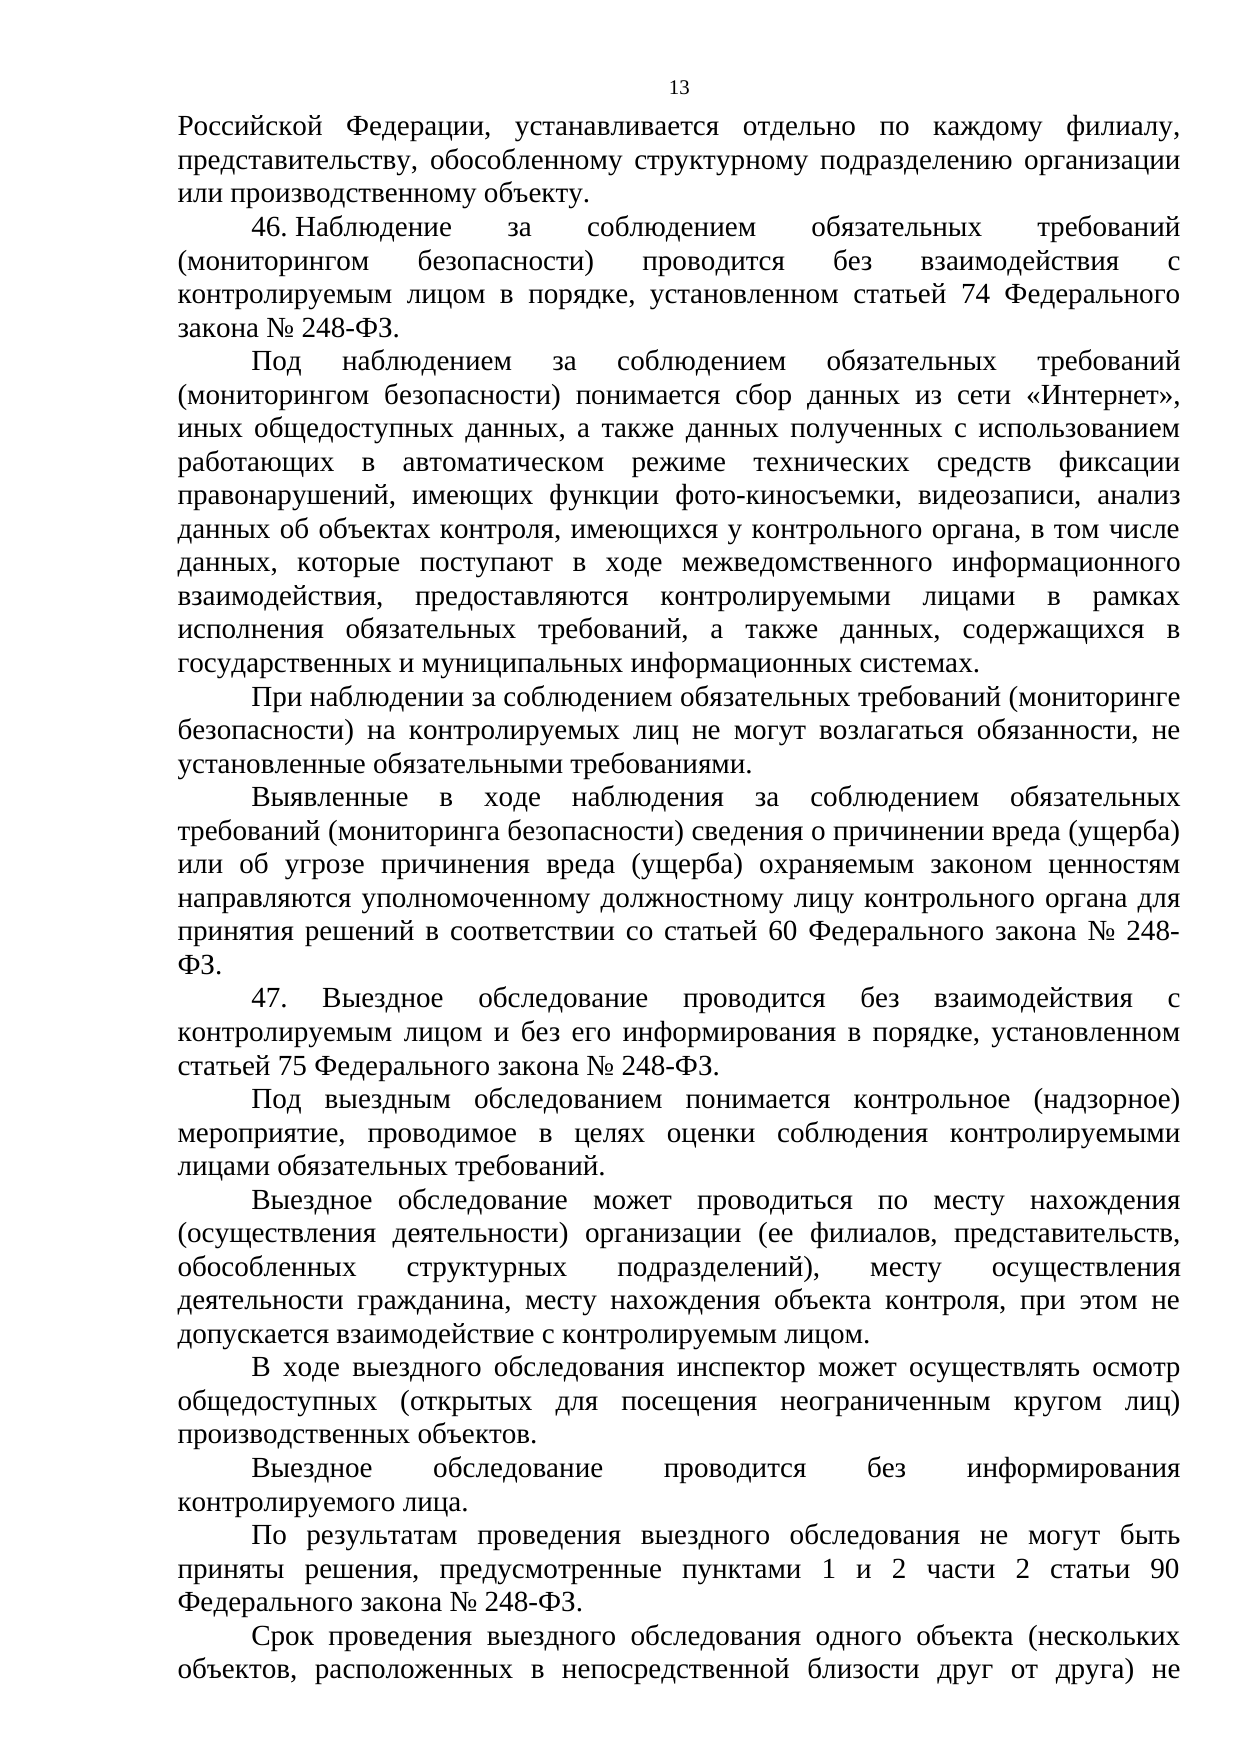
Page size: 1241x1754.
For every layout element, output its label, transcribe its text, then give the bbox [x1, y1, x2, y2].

text Выездное обследование может проводиться по месту нахождения (осуществления деятельности) организации (ее филиалов, представительств, обособленных структурных подразделений), месту осуществления деятельности гражданина, месту нахождения объекта контроля, при этом не допускается взаимодействие с контролируемым лицом. [177, 1182, 1181, 1349]
text 46. Наблюдение за соблюдением обязательных требований (мониторингом безопасности) проводится без взаимодействия с контролируемым лицом в порядке, установленном статьей 74 Федерального закона № 248-ФЗ. [177, 209, 1181, 343]
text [177, 1618, 1181, 1685]
text Под выездным обследованием понимается контрольное (надзорное) мероприятие, проводимое в целях оценки соблюдения контролируемыми лицами обязательных требований. [177, 1081, 1181, 1182]
text 47. Выездное обследование проводится без взаимодействия с контролируемым лицом и без его информирования в порядке, установленном статьей 75 Федерального закона № 248-ФЗ. [177, 981, 1181, 1081]
text По результатам проведения выездного обследования не могут быть приняты решения, предусмотренные пунктами 1 и 2 части 2 статьи 90 Федерального закона № 248-ФЗ. [177, 1517, 1181, 1618]
text Выездное обследование проводится без информирования контролируемого лица. [177, 1450, 1181, 1517]
text Под наблюдением за соблюдением обязательных требований (мониторингом безопасности) понимается сбор данных из сети «Интернет», иных общедоступных данных, а также данных полученных с использованием работающих в автоматическом режиме технических средств фиксации правонарушений, имеющих функции фото-киносъемки, видеозаписи, анализ данных об объектах контроля, имеющихся у контрольного органа, в том числе данных, которые поступают в ходе межведомственного информационного взаимодействия, предоставляются контролируемыми лицами в рамках исполнения обязательных требований, а также данных, содержащихся в государственных и муниципальных информационных системах. [177, 343, 1181, 679]
text В ходе выездного обследования инспектор может осуществлять осмотр общедоступных (открытых для посещения неограниченным кругом лиц) производственных объектов. [177, 1349, 1181, 1450]
text При наблюдении за соблюдением обязательных требований (мониторинге безопасности) на контролируемых лиц не могут возлагаться обязанности, не установленные обязательными требованиями. [177, 679, 1181, 779]
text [177, 108, 1181, 209]
text Выявленные в ходе наблюдения за соблюдением обязательных требований (мониторинга безопасности) сведения о причинении вреда (ущерба) или об угрозе причинения вреда (ущерба) охраняемым законом ценностям направляются уполномоченному должностному лицу контрольного органа для принятия решений в соответствии со статьей 60 Федерального закона № 248-ФЗ. [177, 779, 1181, 981]
